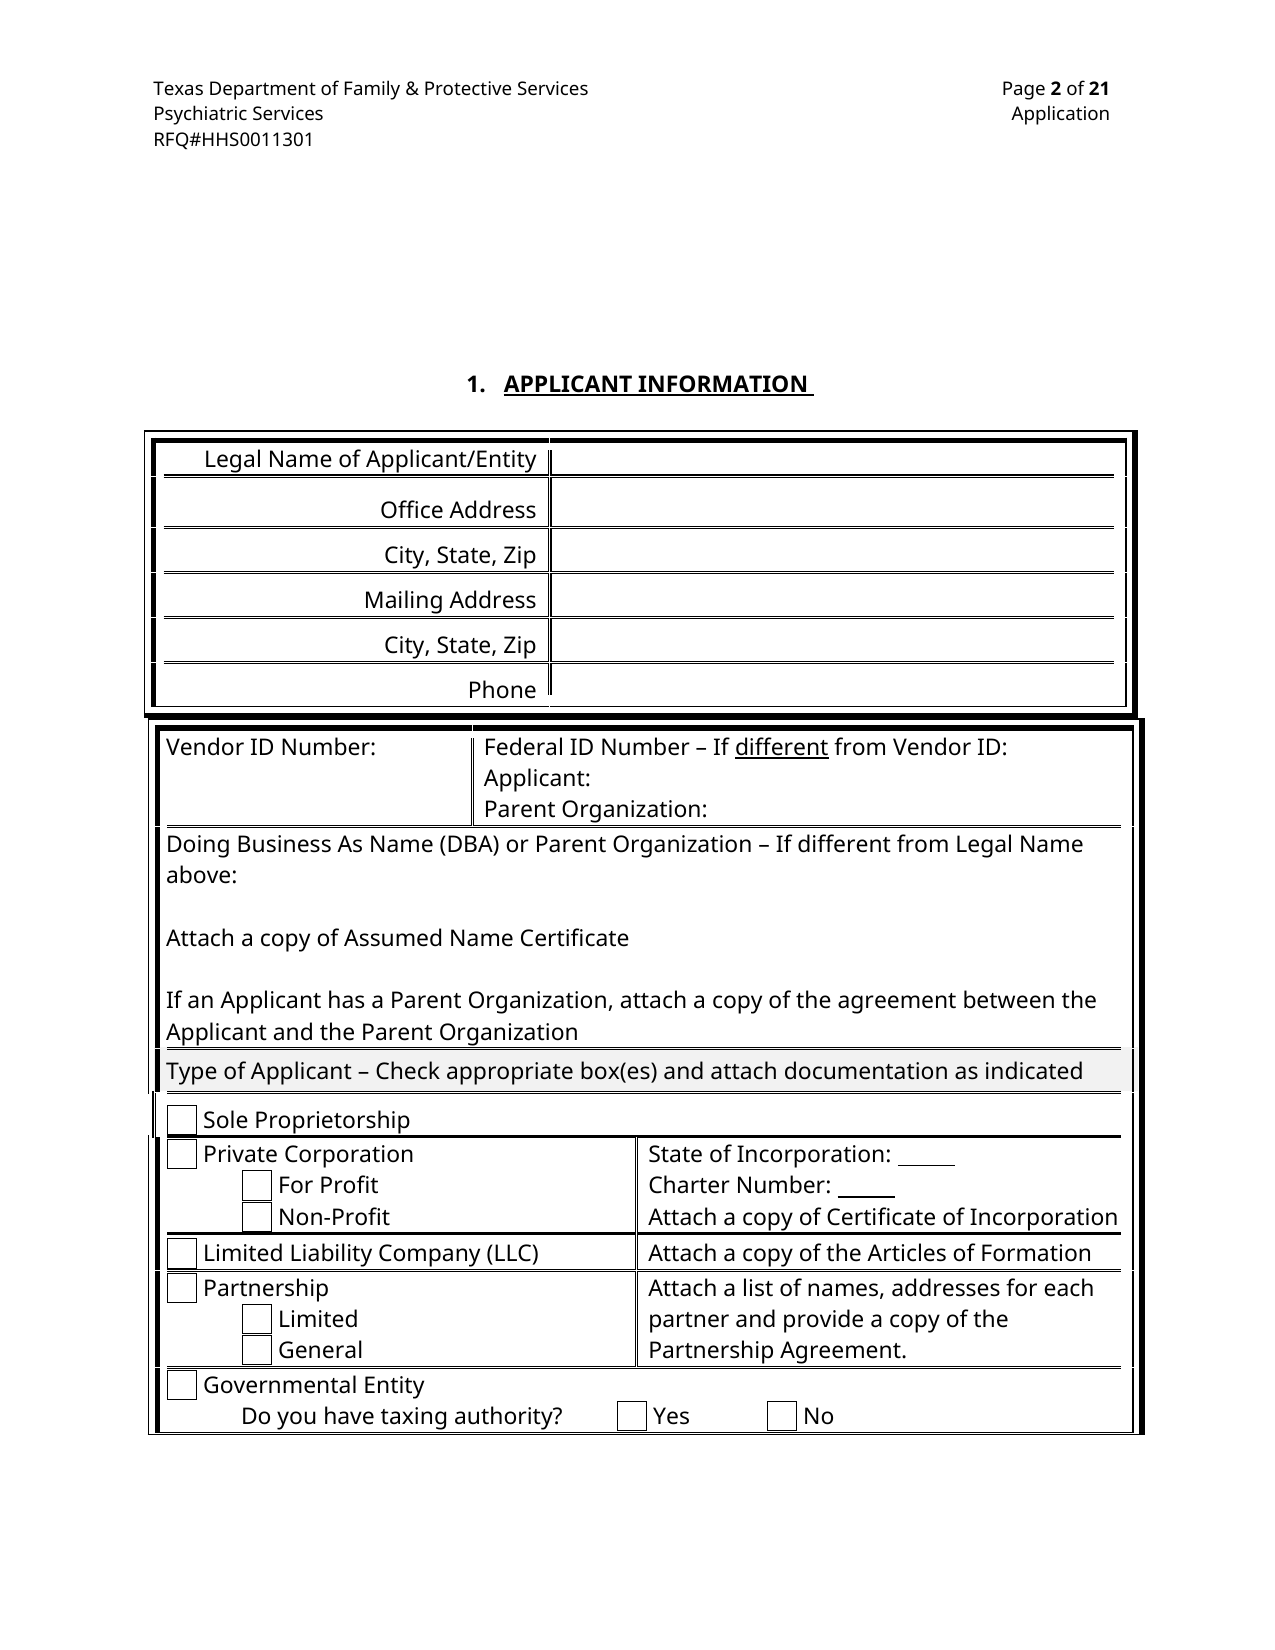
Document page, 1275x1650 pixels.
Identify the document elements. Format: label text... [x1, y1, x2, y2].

table_cell Private Corporation For Profit Non-Profit [156, 1135, 635, 1232]
table_cell Governmental Entity Do you have taxing authority? Yes No [154, 1366, 1138, 1431]
list APPLICANT INFORMATION [150, 368, 1125, 399]
table_cell Partnership Limited General [154, 1269, 637, 1366]
table_cell State of Incorporation: Charter Number: Attach a copy of Certificate of Incorporation [638, 1135, 1132, 1232]
table_header Type of Applicant – Check appropriate box(es) and attach documentation as indicated [154, 1047, 1138, 1091]
table_cell [550, 661, 1131, 706]
table_cell Sole Proprietorship [154, 1091, 1138, 1135]
table_cell Office Address [156, 474, 548, 526]
table_header Doing Business As Name (DBA) or Parent Organization – If different from Legal Name above: Attach a copy of Assumed Name Certificate If an Applicant has a Parent Organization, attach a copy of the agreement between the Applicant and the Parent Organization [154, 825, 1138, 1047]
table_cell City, State, Zip [150, 616, 550, 661]
table_header Vendor ID Number: [160, 731, 472, 825]
table_cell [550, 616, 1131, 661]
table_cell Attach a list of names, addresses for each partner and provide a copy of the Partnership Agreement. [637, 1269, 1138, 1366]
table_cell Attach a copy of the Articles of Formation [638, 1232, 1132, 1269]
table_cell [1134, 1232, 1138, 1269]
table_cell City, State, Zip [150, 526, 550, 571]
table_cell Phone [150, 661, 550, 706]
table_cell [552, 474, 1126, 526]
table_header Federal ID Number – If different from Vendor ID: Applicant: Parent Organization: [473, 720, 1138, 825]
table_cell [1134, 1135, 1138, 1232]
table_cell Mailing Address [150, 571, 550, 616]
table_header Legal Name of Applicant/Entity [150, 432, 550, 474]
table_cell [1127, 474, 1131, 526]
table_cell [550, 526, 1131, 571]
table_header [550, 432, 1131, 474]
table_cell Limited Liability Company (LLC) [160, 1232, 635, 1269]
table_cell [550, 571, 1131, 616]
